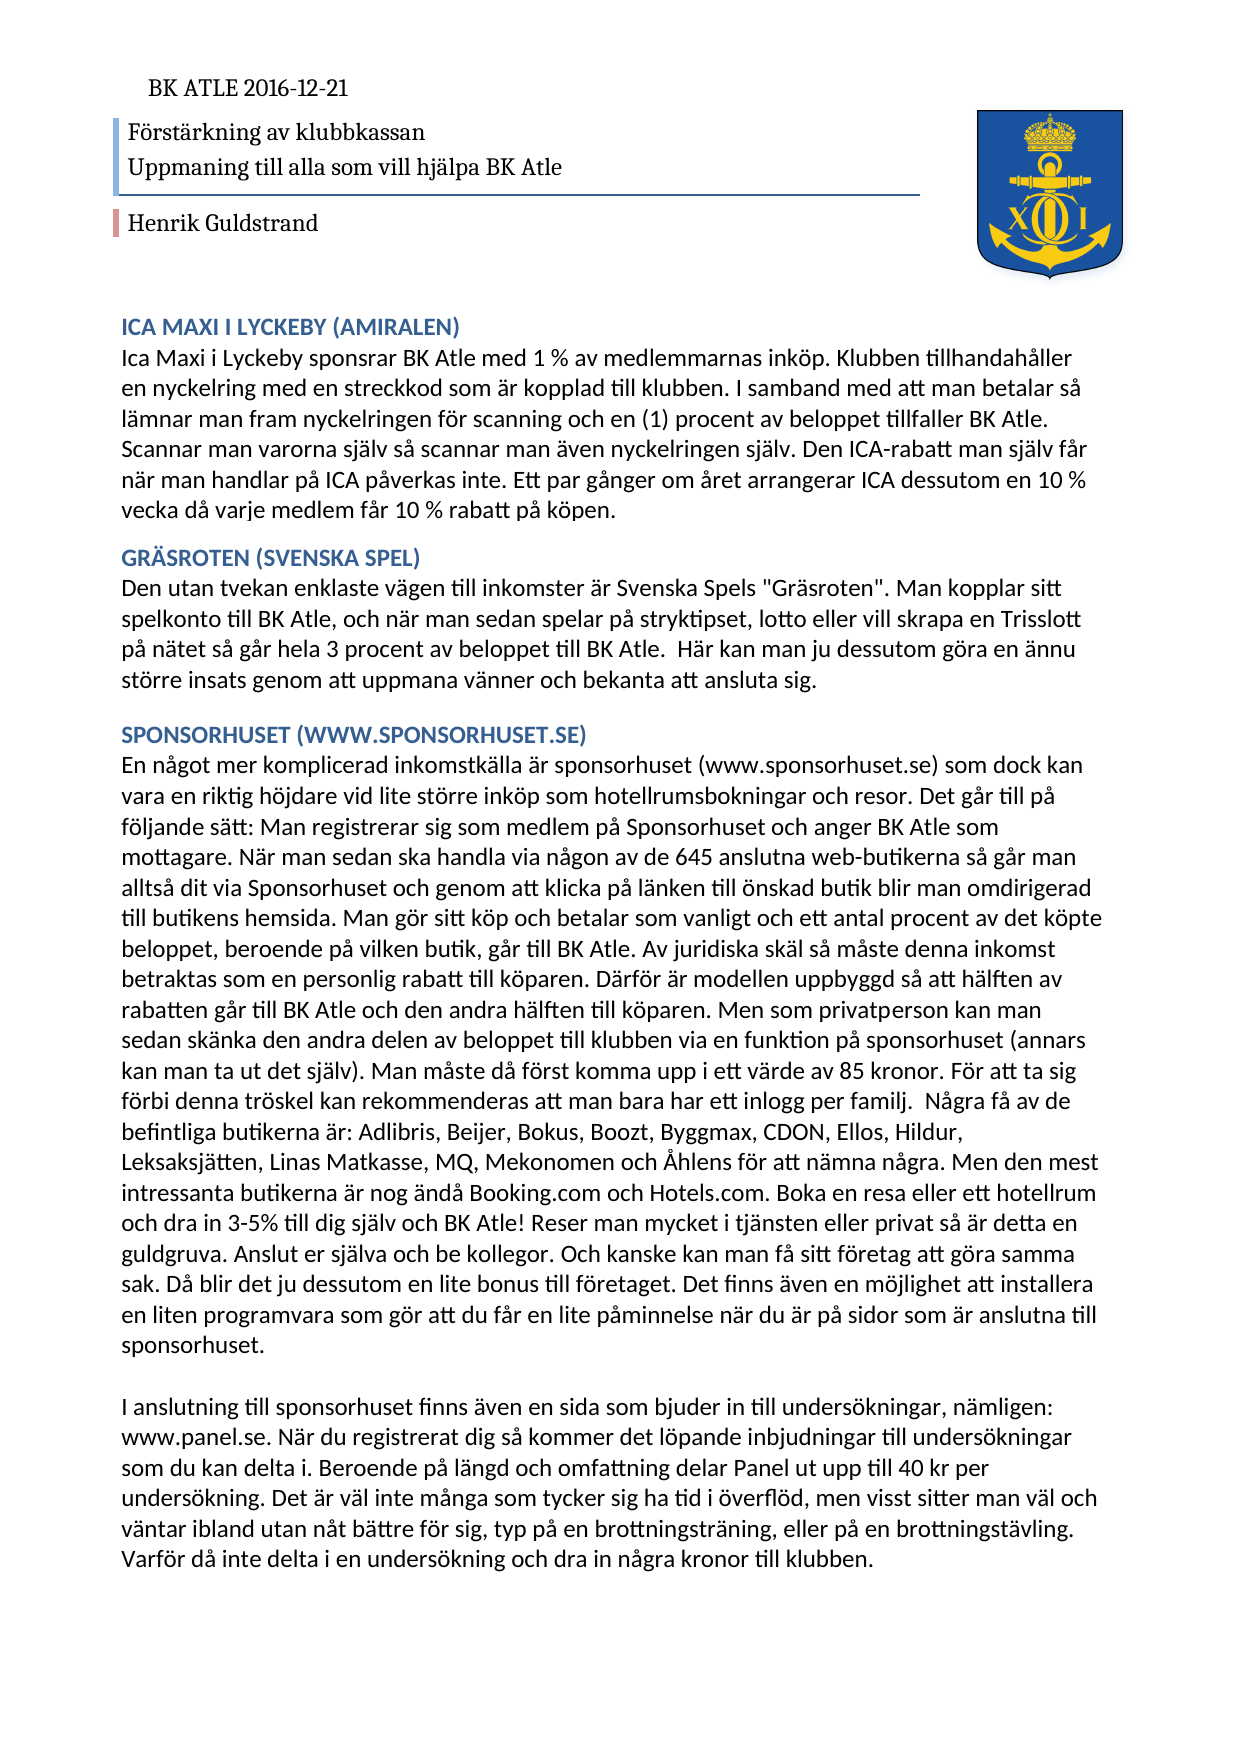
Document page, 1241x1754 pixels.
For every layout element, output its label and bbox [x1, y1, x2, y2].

picture [977, 110, 1123, 280]
